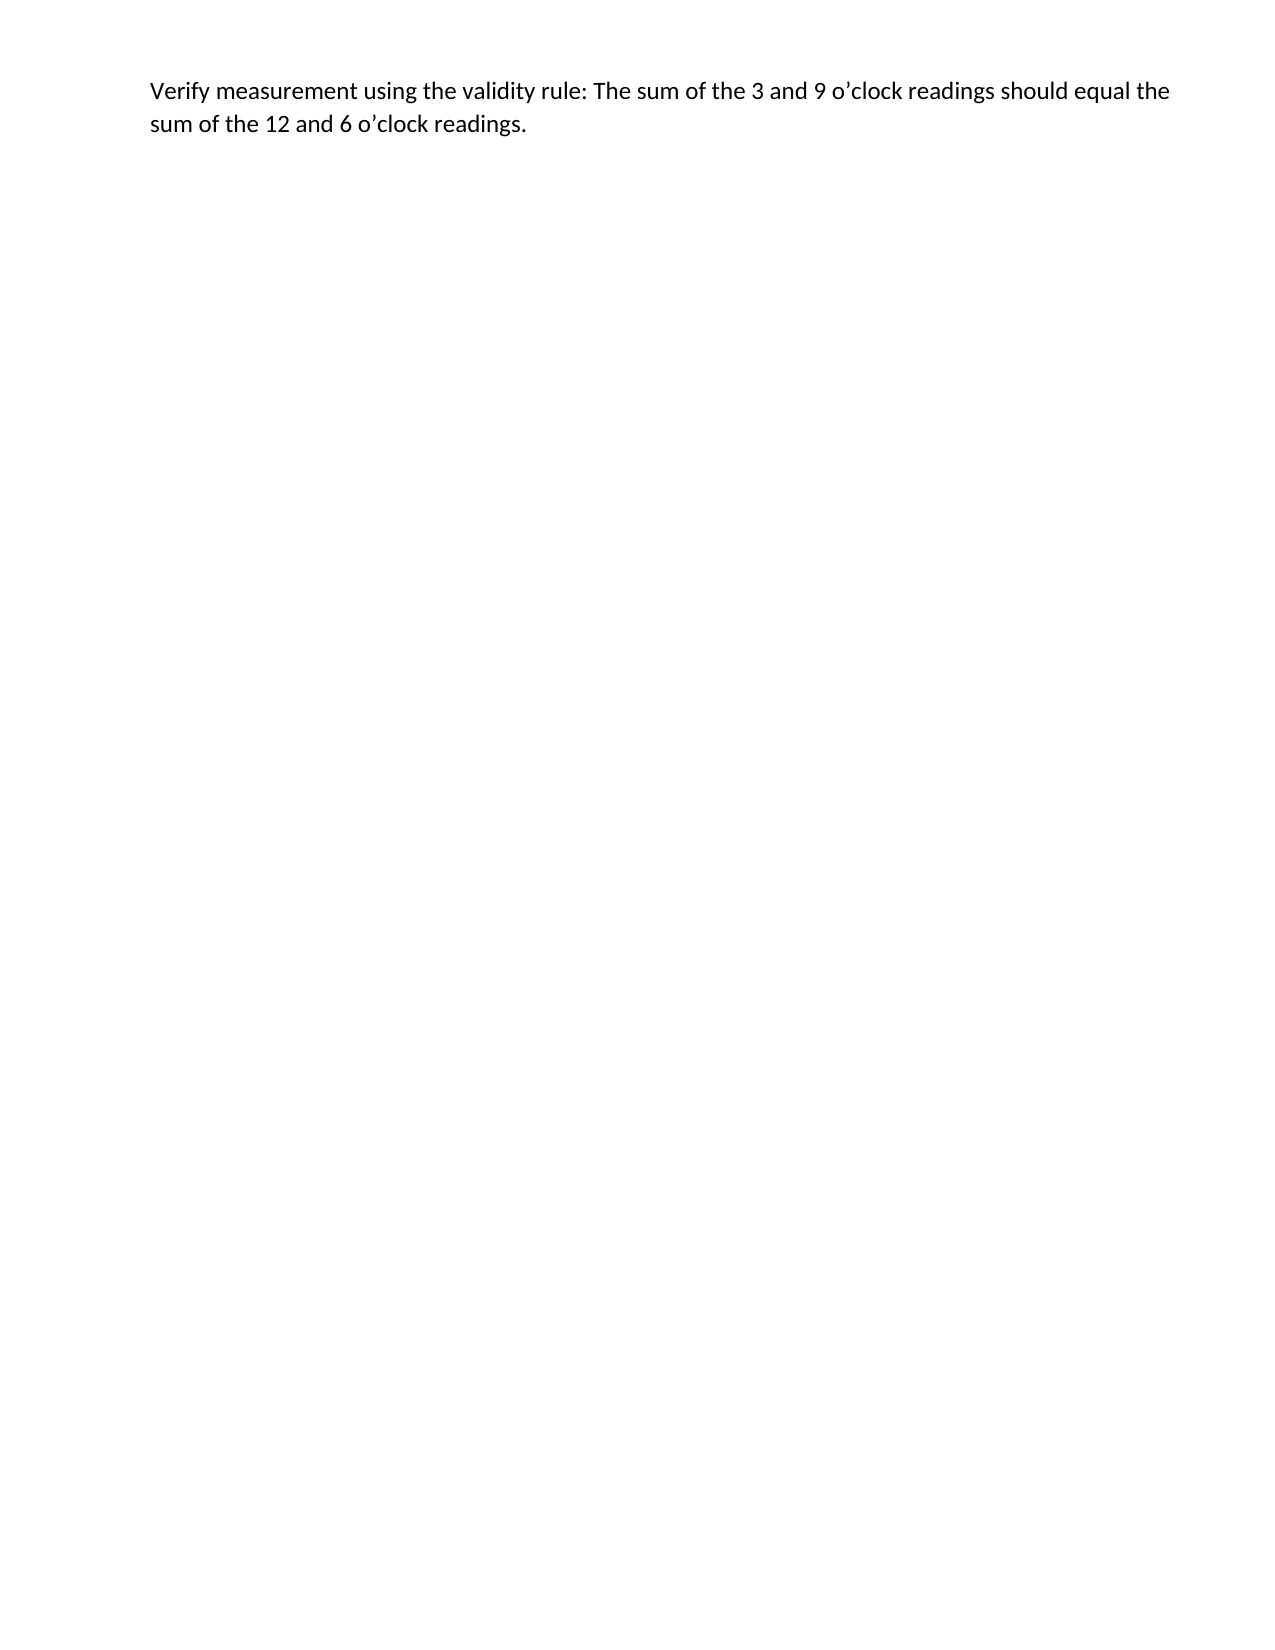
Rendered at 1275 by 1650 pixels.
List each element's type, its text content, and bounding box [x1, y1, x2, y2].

text Verify measurement using the validity rule: The sum of the 3 and 9 o’clock readings should equal the sum of the 12 and 6 o’clock readings. [150, 75, 1200, 138]
